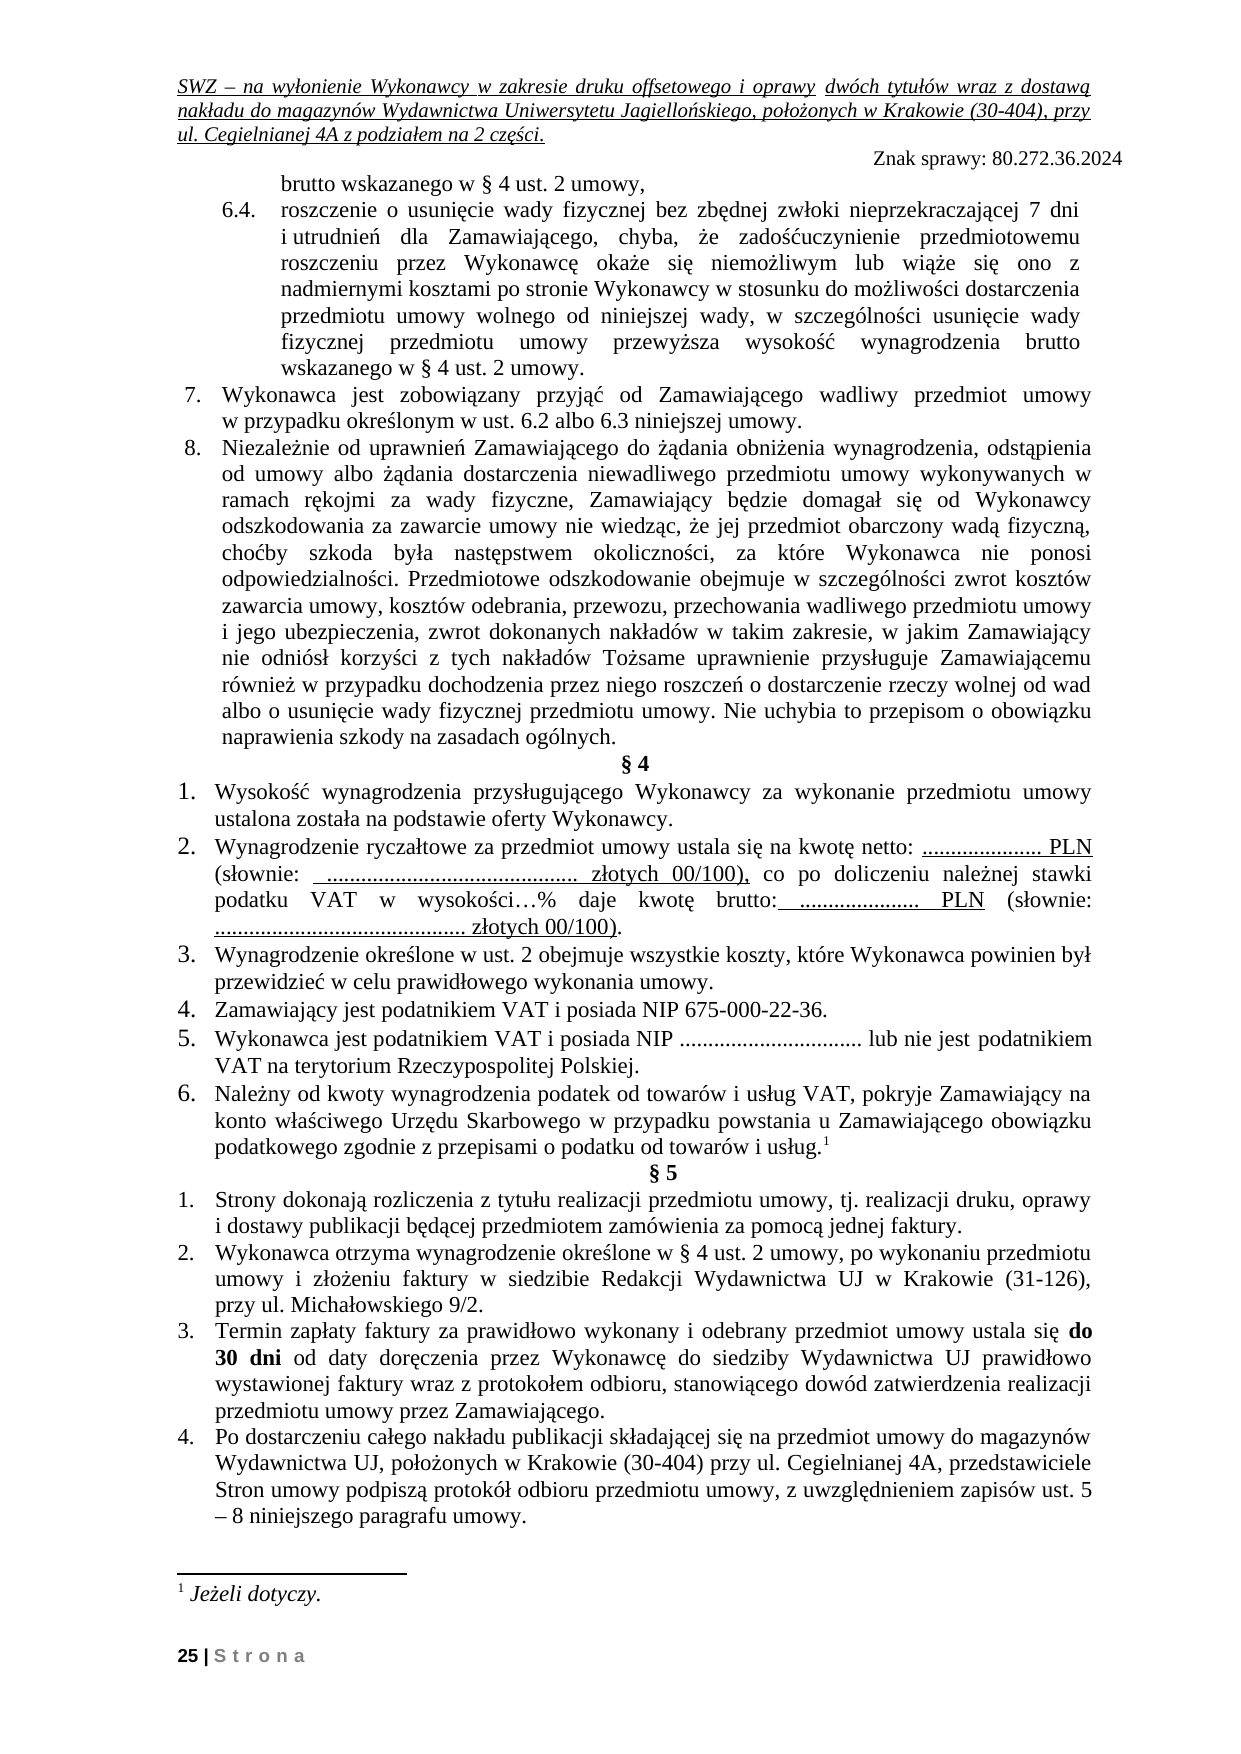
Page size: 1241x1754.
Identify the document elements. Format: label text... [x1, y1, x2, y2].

list Wynagrodzenie ryczałtowe za przedmiot umowy ustala się na kwotę netto: ..................... PLN (słownie: ............................................ złotych 00/100), co po doliczeniu należnej stawki podatku VAT w wysokości…% daje kwotę brutto: ..................... PLN (słownie: ............................................ złotych 00/100). [177, 831, 1092, 939]
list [222, 170, 1081, 196]
list Wykonawca jest podatnikiem VAT i posiada NIP ................................ lub nie jest podatnikiem VAT na terytorium Rzeczypospolitej Polskiej. [177, 1023, 1092, 1078]
list Zamawiający jest podatnikiem VAT i posiada NIP 675-000-22-36. [177, 994, 1092, 1023]
list Strony dokonają rozliczenia z tytułu realizacji przedmiotu umowy, tj. realizacji druku, oprawy i dostawy publikacji będącej przedmiotem zamówienia za pomocą jednej faktury. [177, 1186, 1092, 1238]
list Wykonawca otrzyma wynagrodzenie określone w § 4 ust. 2 umowy, po wykonaniu przedmiotu umowy i złożeniu faktury w siedzibie Redakcji Wydawnictwa UJ w Krakowie (31-126), przy ul. Michałowskiego 9/2. [177, 1238, 1092, 1318]
list Wykonawca jest zobowiązany przyjąć od Zamawiającego wadliwy przedmiot umowy w przypadku określonym w ust. 6.2 albo 6.3 niniejszej umowy. [184, 381, 1092, 433]
list Termin zapłaty faktury za prawidłowo wykonany i odebrany przedmiot umowy ustala się do 30 dni od daty doręczenia przez Wykonawcę do siedziby Wydawnictwa UJ prawidłowo wystawionej faktury wraz z protokołem odbioru, stanowiącego dowód zatwierdzenia realizacji przedmiotu umowy przez Zamawiającego. [177, 1318, 1092, 1423]
list Wynagrodzenie określone w ust. 2 obejmuje wszystkie koszty, które Wykonawca powinien był przewidzieć w celu prawidłowego wykonania umowy. [177, 939, 1092, 994]
text § 4 [177, 750, 1092, 776]
list Należny od kwoty wynagrodzenia podatek od towarów i usług VAT, pokryje Zamawiający na konto właściwego Urzędu Skarbowego w przypadku powstania u Zamawiającego obowiązku podatkowego zgodnie z przepisami o podatku od towarów i usług. [177, 1078, 1092, 1159]
list Po dostarczeniu całego nakładu publikacji składającej się na przedmiot umowy do magazynów Wydawnictwa UJ, położonych w Krakowie (30-404) przy ul. Cegielnianej 4A, przedstawiciele Stron umowy podpiszą protokół odbioru przedmiotu umowy, z uwzględnieniem zapisów ust. 5 – 8 niniejszego paragrafu umowy. [177, 1423, 1092, 1528]
list Niezależnie od uprawnień Zamawiającego do żądania obniżenia wynagrodzenia, odstąpienia od umowy albo żądania dostarczenia niewadliwego przedmiotu umowy wykonywanych w ramach rękojmi za wady fizyczne, Zamawiający będzie domagał się od Wykonawcy odszkodowania za zawarcie umowy nie wiedząc, że jej przedmiot obarczony wadą fizyczną, choćby szkoda była następstwem okoliczności, za które Wykonawca nie ponosi odpowiedzialności. Przedmiotowe odszkodowanie obejmuje w szczególności zwrot kosztów zawarcia umowy, kosztów odebrania, przewozu, przechowania wadliwego przedmiotu umowy i jego ubezpieczenia, zwrot dokonanych nakładów w takim zakresie, w jakim Zamawiający nie odniósł korzyści z tych nakładów Tożsame uprawnienie przysługuje Zamawiającemu również w przypadku dochodzenia przez niego roszczeń o dostarczenie rzeczy wolnej od wad albo o usunięcie wady fizycznej przedmiotu umowy. Nie uchybia to przepisom o obowiązku naprawienia szkody na zasadach ogólnych. [184, 433, 1092, 750]
text § 5 [233, 1159, 1092, 1186]
list roszczenie o usunięcie wady fizycznej bez zbędnej zwłoki nieprzekraczającej 7 dni i utrudnień dla Zamawiającego, chyba, że zadośćuczynienie przedmiotowemu roszczeniu przez Wykonawcę okaże się niemożliwym lub wiąże się ono z nadmiernymi kosztami po stronie Wykonawcy w stosunku do możliwości dostarczenia przedmiotu umowy wolnego od niniejszej wady, w szczególności usunięcie wady fizycznej przedmiotu umowy przewyższa wysokość wynagrodzenia brutto wskazanego w § 4 ust. 2 umowy. [222, 196, 1081, 381]
list Wysokość wynagrodzenia przysługującego Wykonawcy za wykonanie przedmiotu umowy ustalona została na podstawie oferty Wykonawcy. [177, 776, 1092, 831]
